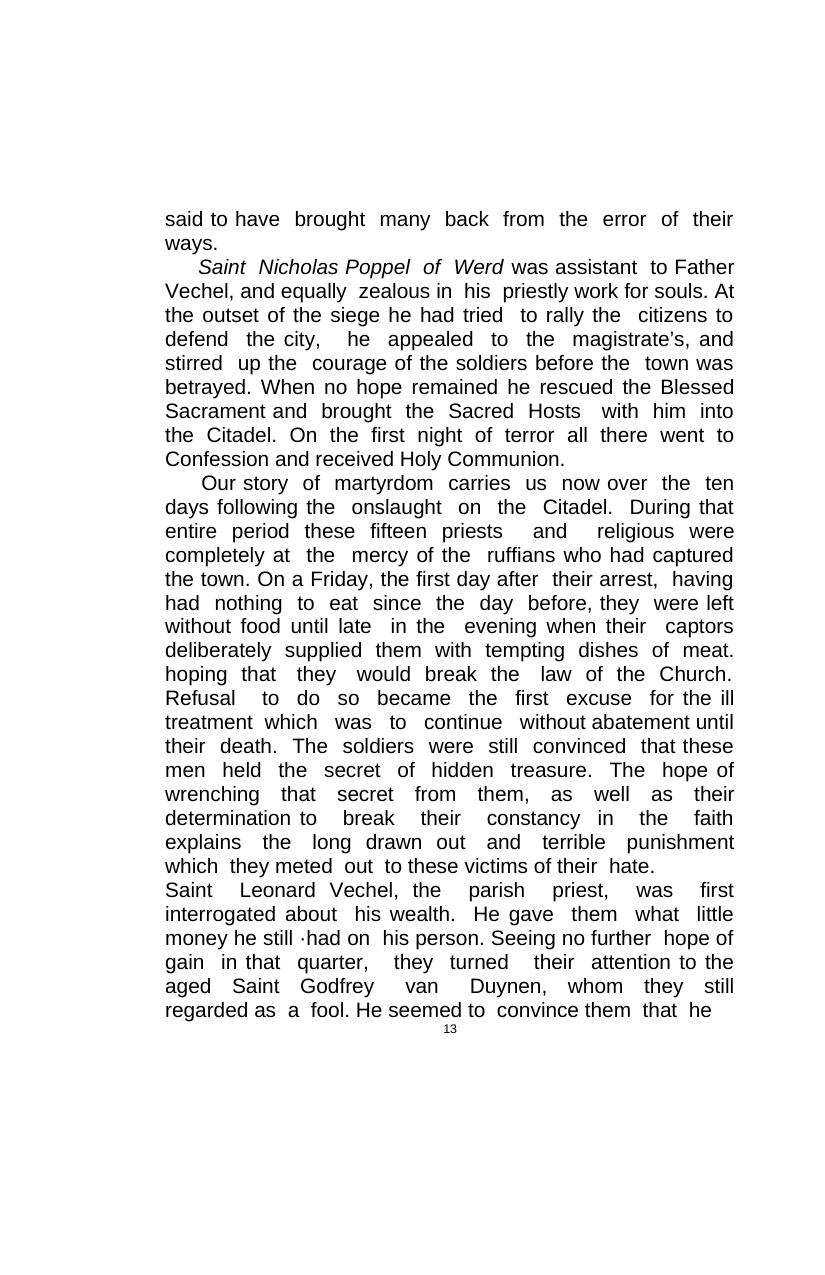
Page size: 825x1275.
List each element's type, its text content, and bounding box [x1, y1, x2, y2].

text said to have brought many back from the error of their ways. [165, 207, 735, 255]
text Our story of martyrdom carries us now over the ten days following the onslaught on the Citadel. During that entire period these fifteen priests and religious were completely at the mercy of the ruffians who had captured the town. On a Friday, the first day after their arrest, having had nothing to eat since the day before, they were left without food until late in the evening when their captors deliberately supplied them with tempting dishes of meat. hoping that they would break the law of the Church. Refusal to do so became the first excuse for the ill­ treatment which was to continue without abatement until their death. The soldiers were still convinced that these men held the secret of hidden treasure. The hope of wrenching that secret from them, as well as their determination to break their constancy in the faith explains the long drawn out and terrible punishment which they meted out to these victims of their hate. [165, 471, 735, 878]
text Saint Nicholas Poppel of Werd was assistant to Father Vechel, and equally zealous in his priestly work for souls. At the outset of the siege he had tried to rally the citizens to defend the city, he appealed to the magistrate’s, and stirred up the courage of the soldiers before the town was betrayed. When no hope remained he rescued the Blessed Sacrament and brought the Sacred Hosts with him into the Citadel. On the first night of terror all there went to Confession and received Holy Communion. [165, 255, 735, 471]
text Saint Leonard Vechel, the parish priest, was first interrogated about his wealth. He gave them what little money he still ·had on his person. Seeing no further hope of gain in that quarter, they turned their attention to the aged Saint Godfrey van Duynen, whom they still regarded as a fool. He seemed to convince them that he [165, 878, 735, 1022]
text 13 [165, 1022, 735, 1036]
